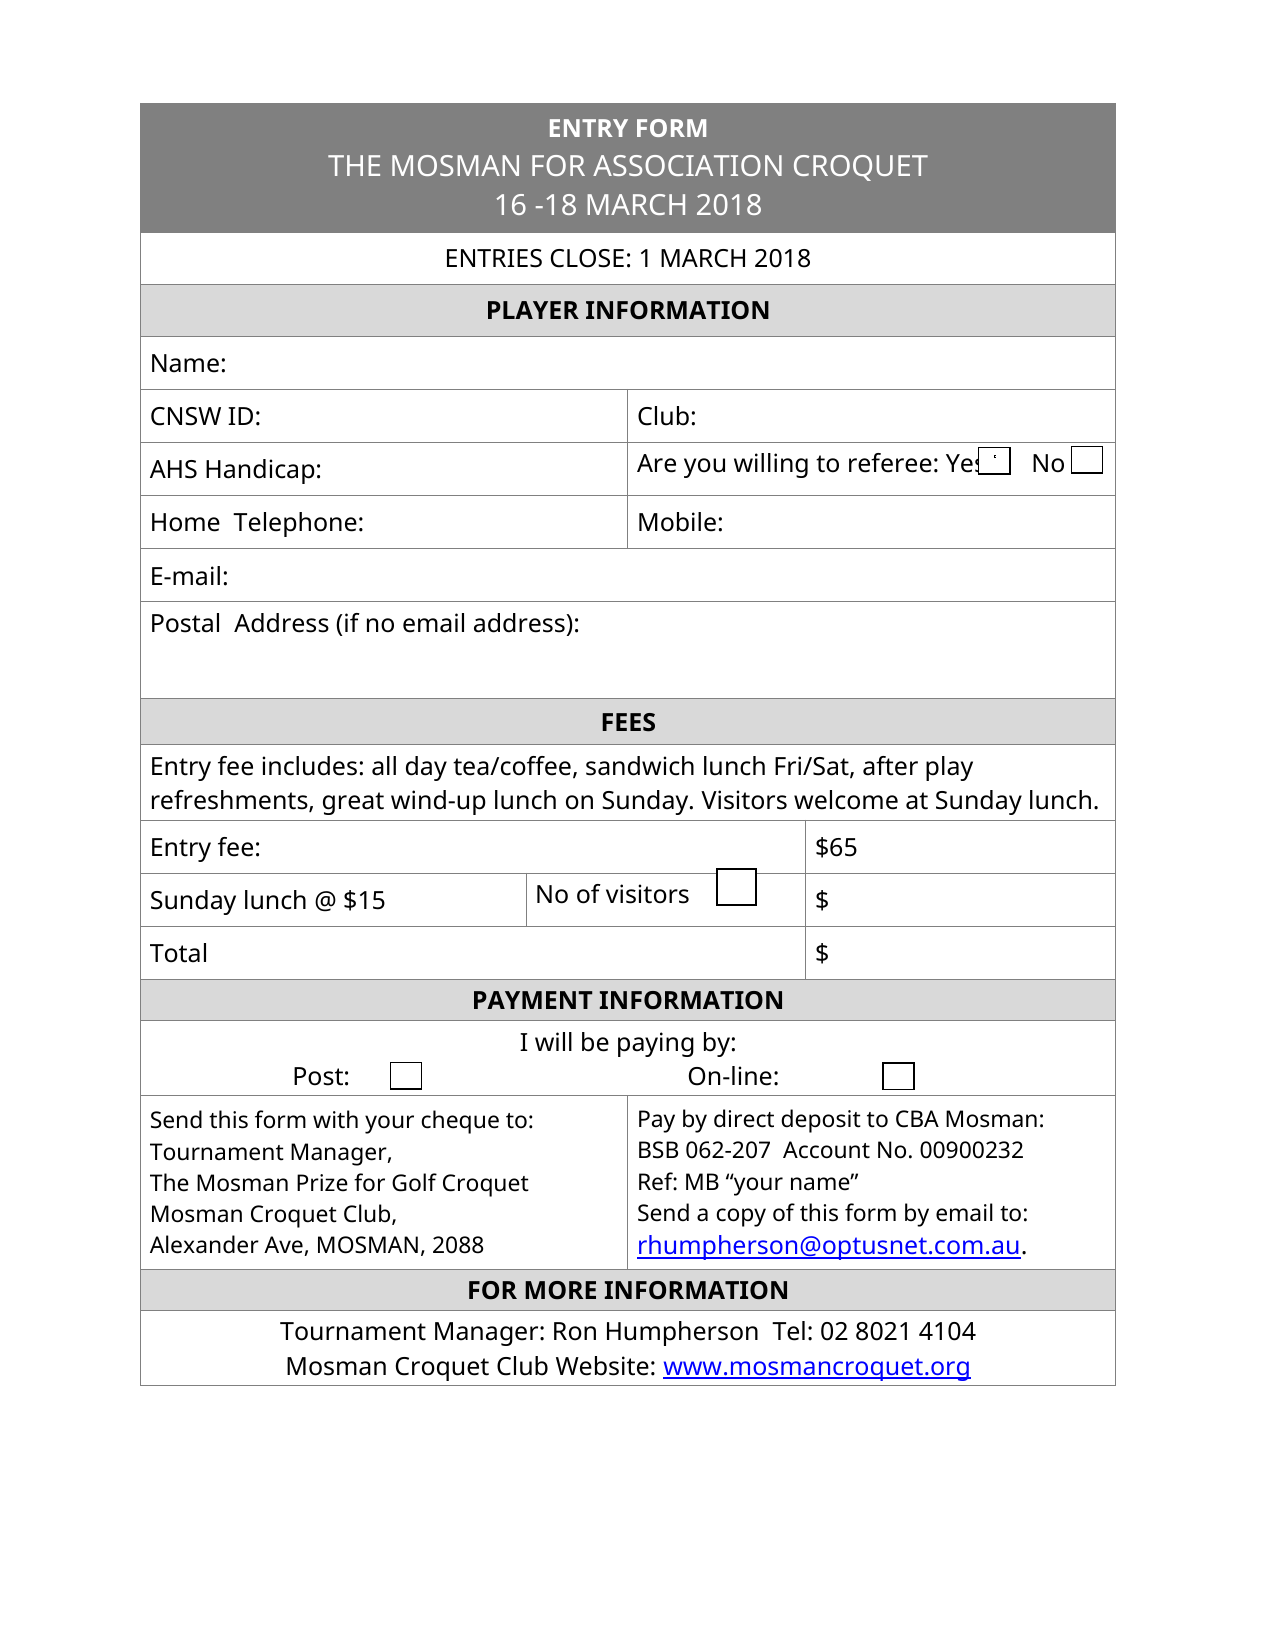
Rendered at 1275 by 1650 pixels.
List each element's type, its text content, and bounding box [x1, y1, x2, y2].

table_cell I will be paying by: Post: On-line: [141, 1021, 1115, 1095]
table_cell Postal Address (if no email address): [141, 602, 1115, 697]
table_cell Sunday lunch @ $15 [141, 874, 526, 926]
table_cell E-mail: [141, 549, 1115, 601]
table_cell FEES [141, 699, 1115, 744]
table_cell AHS Handicap: [141, 443, 627, 495]
table_cell Name: [141, 337, 1115, 389]
table_cell $ [806, 927, 1115, 979]
table_cell $65 [806, 821, 1115, 873]
table_cell Tournament Manager: Ron Humpherson Tel: 02 8021 4104 Mosman Croquet Club Website: www.mosmancroquet.org [141, 1311, 1115, 1385]
table_cell Entry fee includes: all day tea/coffee, sandwich lunch Fri/Sat, after play refreshments, great wind-up lunch on Sunday. Visitors welcome at Sunday lunch. [141, 745, 1115, 819]
table_header ENTRY FORM The Mosman for ASSOCIATION Croquet 16 -18 MARCH 2018 [141, 104, 1115, 231]
table_cell No of visitors [527, 874, 805, 926]
table_cell Send this form with your cheque to: Tournament Manager, The Mosman Prize for Golf Croquet Mosman Croquet Club, Alexander Ave, MOSMAN, 2088 [141, 1096, 627, 1269]
table_cell Total [141, 927, 805, 979]
table_cell $ [806, 874, 1115, 926]
table_cell Club: [628, 390, 1115, 442]
table_cell Home Telephone: [141, 496, 627, 548]
table_cell Mobile: [628, 496, 1115, 548]
table_cell Are you willing to referee: Yes No [628, 443, 1115, 495]
table_cell for more information [141, 1270, 1115, 1310]
table_cell Pay by direct deposit to CBA Mosman: BSB 062-207 Account No. 00900232 Ref: MB “your name” Send a copy of this form by email to: rhumpherson@optusnet.com.au. [628, 1096, 1115, 1269]
table_cell PLAYER Information [141, 285, 1115, 336]
table_cell Entry fee: [141, 821, 805, 873]
table_cell PAYMENT INFORMATION [141, 980, 1115, 1020]
table_cell entries close: 1 MARCH 2018 [141, 233, 1115, 283]
table_cell CNSW ID: [141, 390, 627, 442]
